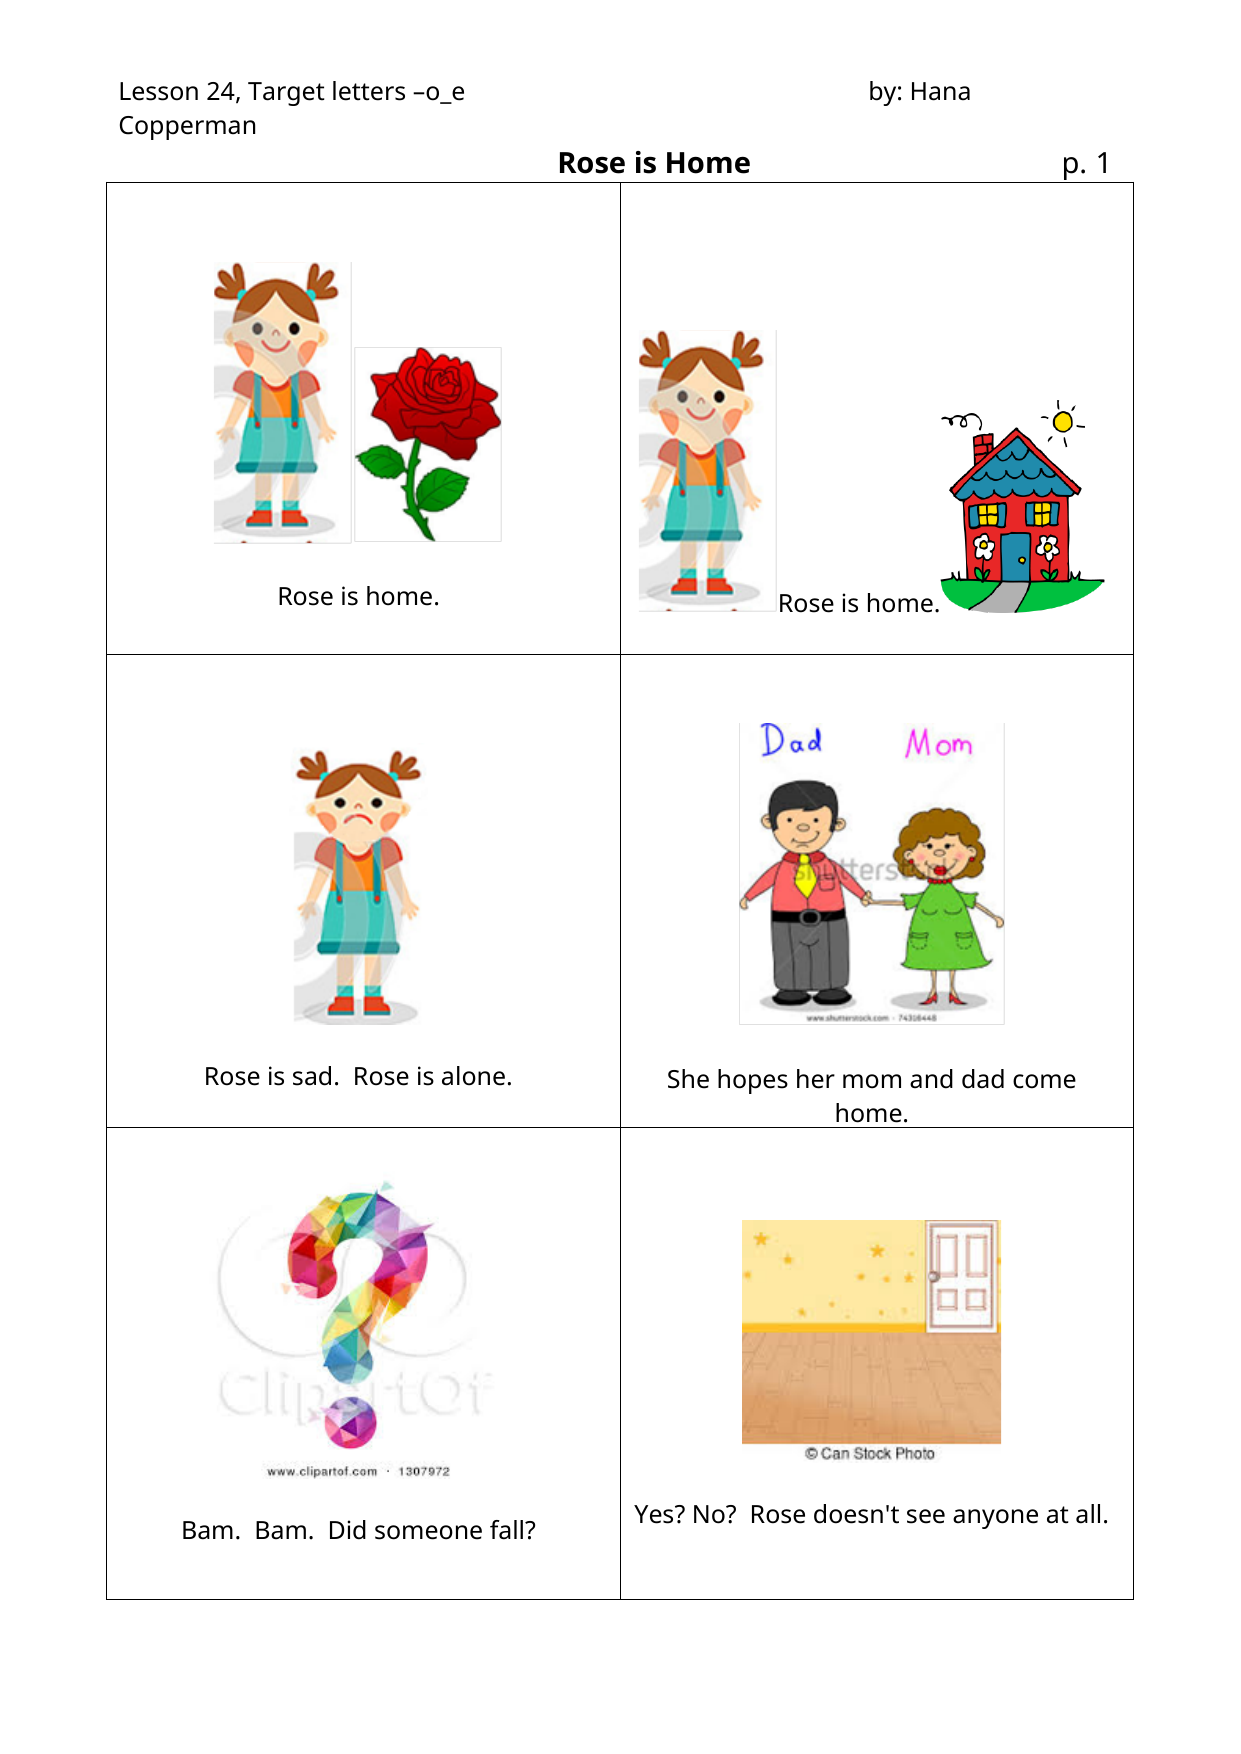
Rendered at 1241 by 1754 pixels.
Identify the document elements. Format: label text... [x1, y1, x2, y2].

table_header Rose is home. [621, 183, 1133, 654]
picture [638, 330, 778, 613]
picture [288, 743, 428, 1025]
table_cell She hopes her mom and dad come home. [621, 655, 1133, 1127]
picture [206, 1161, 511, 1479]
table_header Rose is home. Rose is home. [107, 183, 620, 654]
picture [742, 1220, 1002, 1463]
picture [213, 262, 503, 545]
picture [738, 723, 1006, 1028]
table_cell Rose is sad. Rose is alone. [107, 655, 620, 1127]
text Rose is Home p. 1 [118, 142, 1112, 182]
table_cell Yes? No? Rose doesn't see anyone at all. [621, 1128, 1133, 1599]
picture [940, 400, 1105, 613]
table_cell Bam. Bam. Did someone fall? [107, 1128, 620, 1599]
